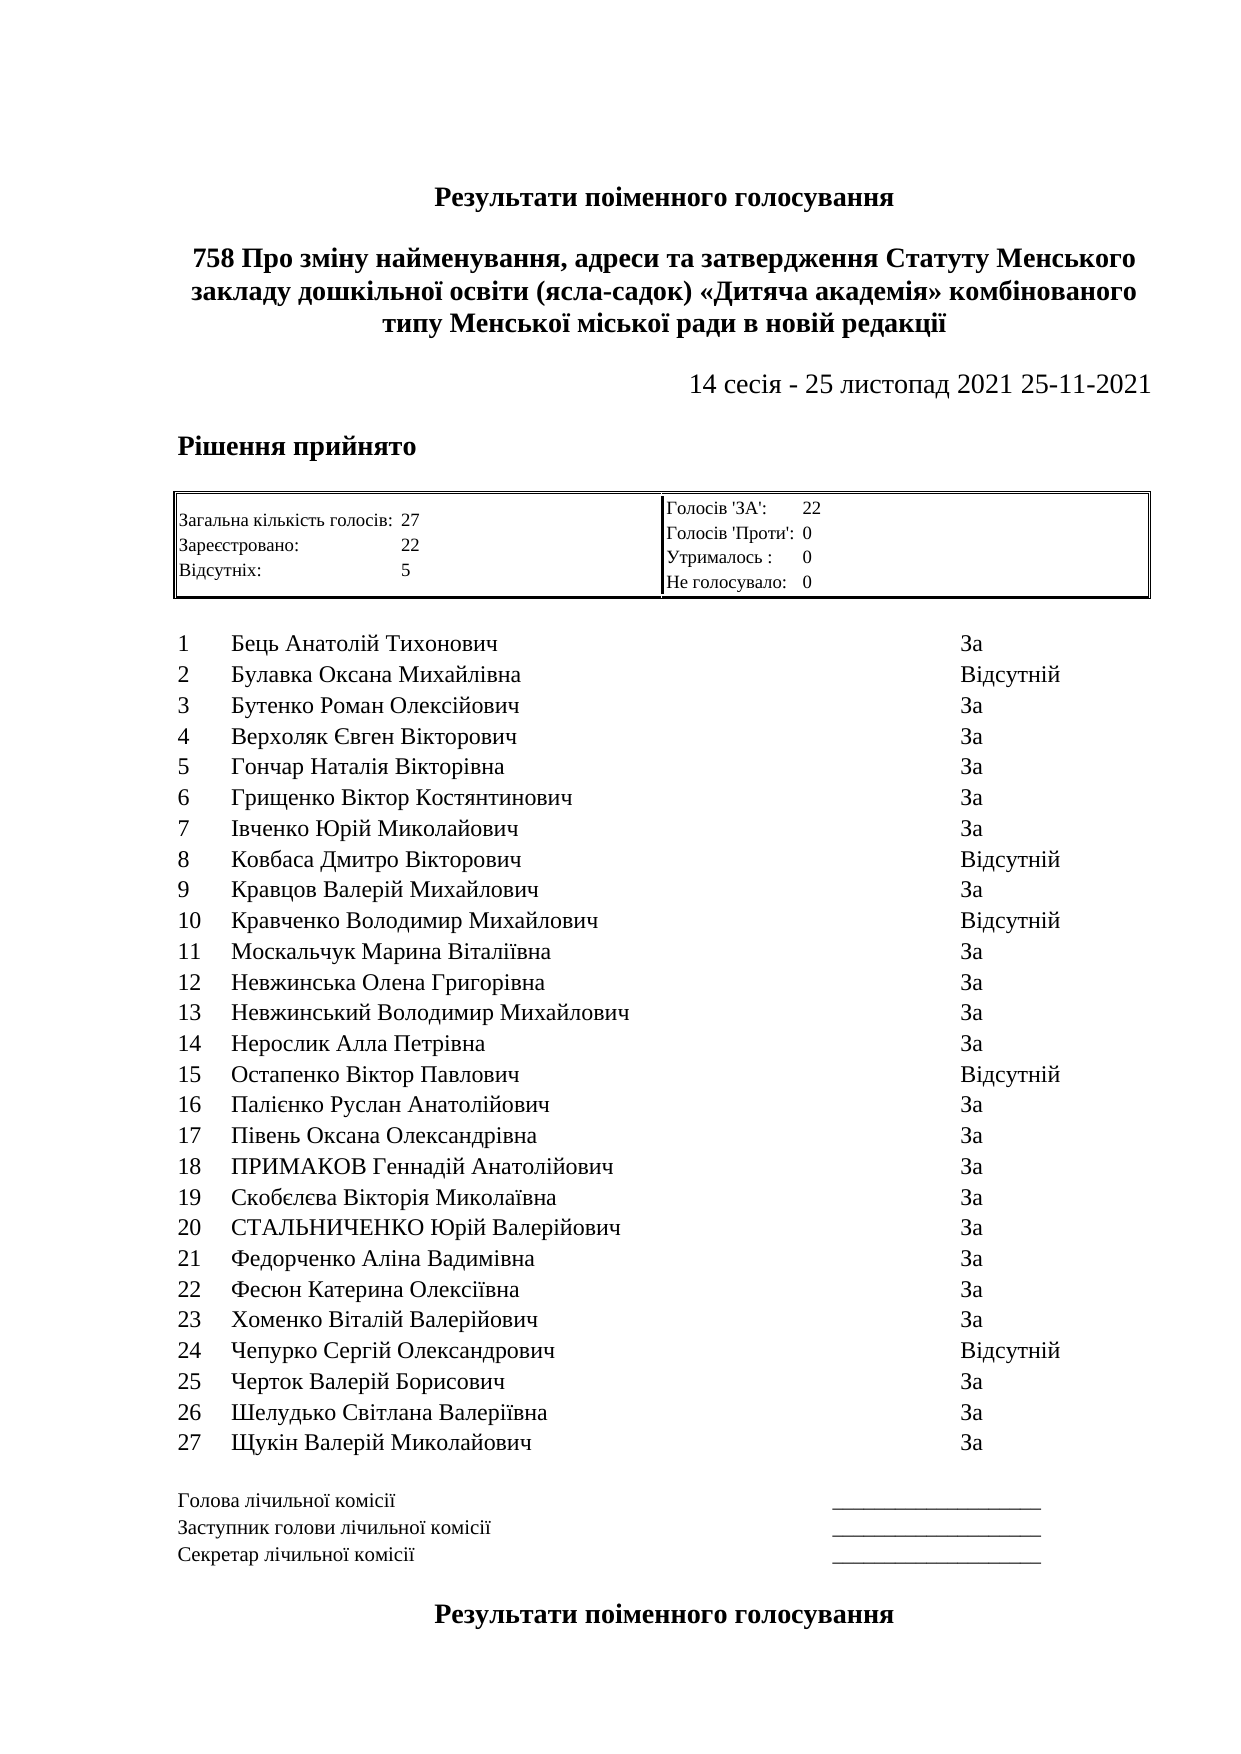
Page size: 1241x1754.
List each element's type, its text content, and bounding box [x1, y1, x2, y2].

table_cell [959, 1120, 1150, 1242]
text Результати поіменного голосування [177, 1597, 1152, 1629]
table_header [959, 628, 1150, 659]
text 14 сесія - 25 листопад 2021 25-11-2021 [177, 368, 1152, 400]
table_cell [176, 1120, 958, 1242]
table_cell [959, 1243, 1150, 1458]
text Рішення прийнято [177, 429, 1152, 462]
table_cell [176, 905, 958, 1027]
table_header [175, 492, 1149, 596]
text Результати поіменного голосування [177, 180, 1152, 212]
text 758 Про зміну найменування, адреси та затвердження Статуту Менського закладу дошкільної освіти (ясла-садок) «Дитяча академія» комбінованого типу Менської міської ради в новій редакції [177, 241, 1152, 338]
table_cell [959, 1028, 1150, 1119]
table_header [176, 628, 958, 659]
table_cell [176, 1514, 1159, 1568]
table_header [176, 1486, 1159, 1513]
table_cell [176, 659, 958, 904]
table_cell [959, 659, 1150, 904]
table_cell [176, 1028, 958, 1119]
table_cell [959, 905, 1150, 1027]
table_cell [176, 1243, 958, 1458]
